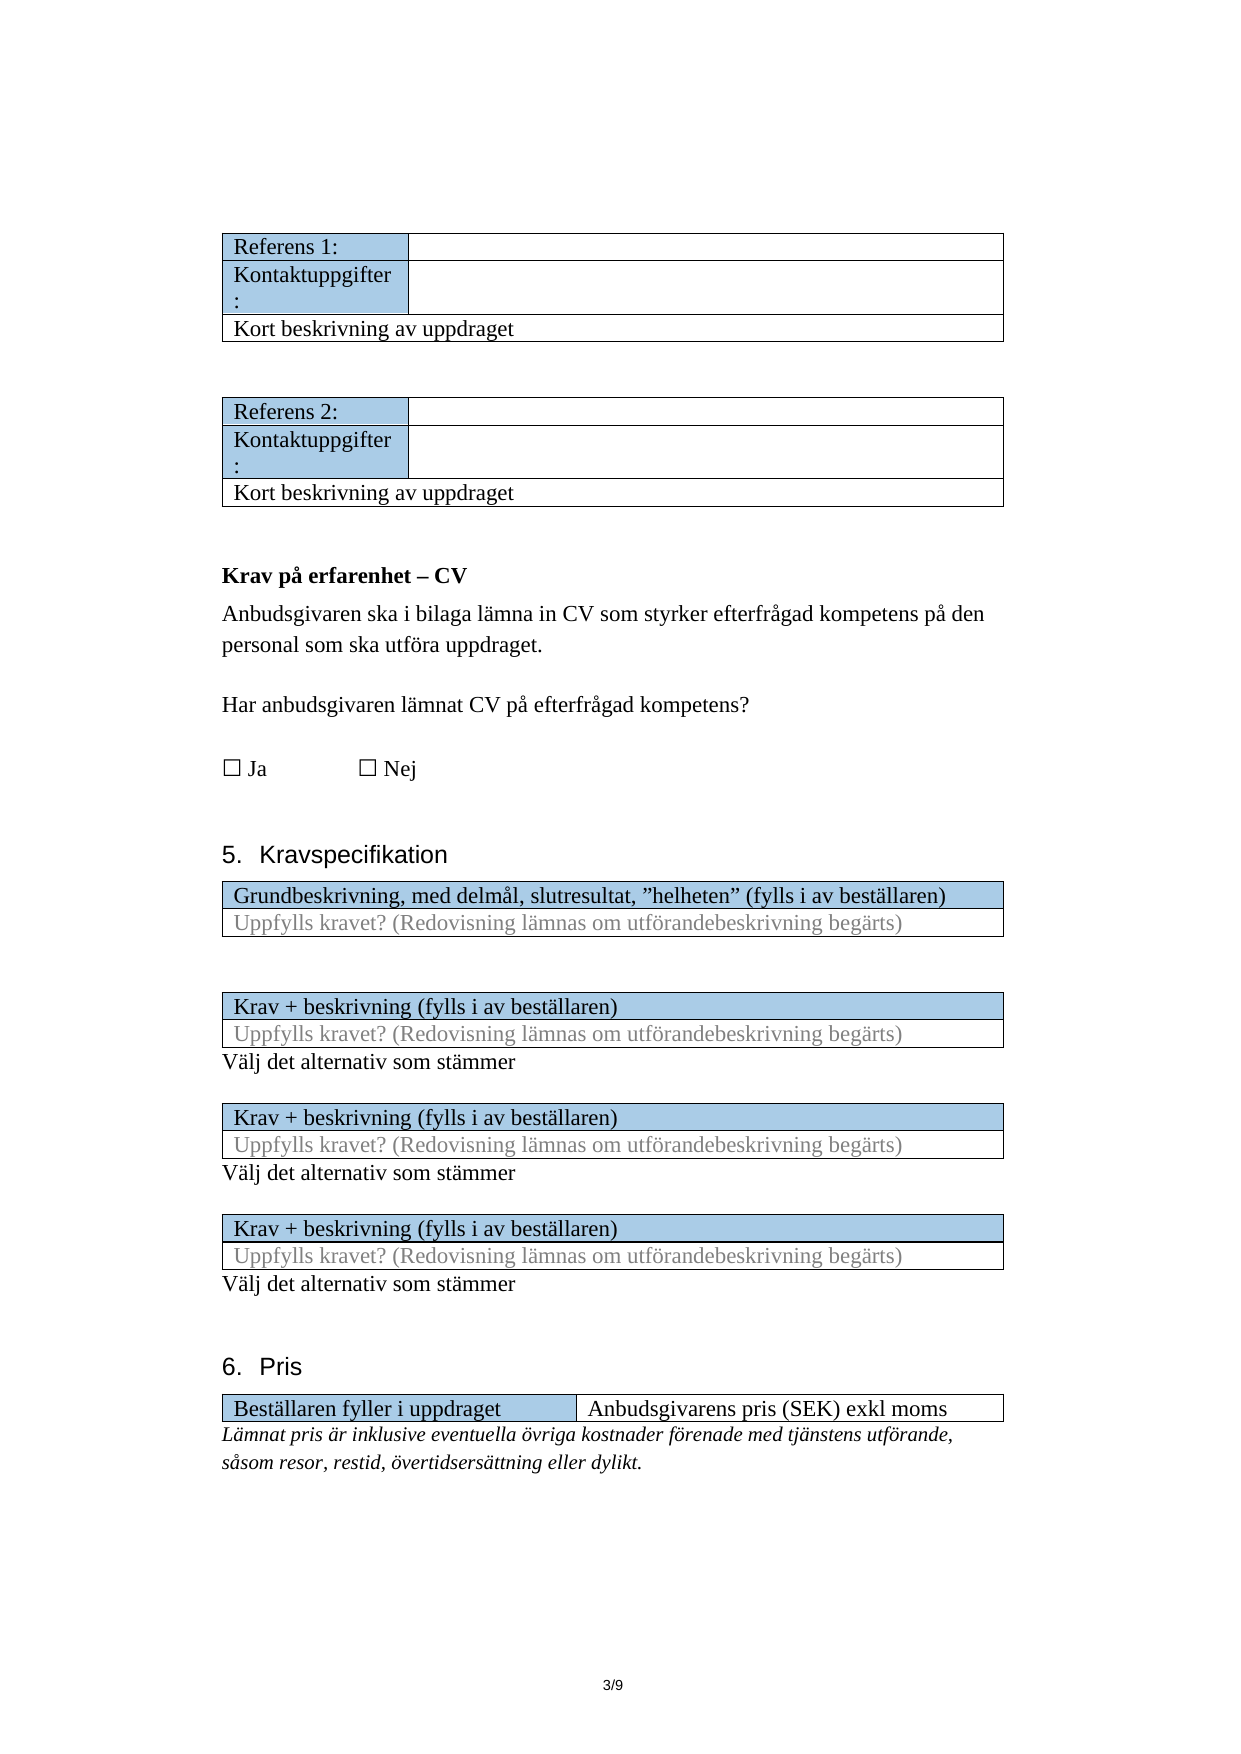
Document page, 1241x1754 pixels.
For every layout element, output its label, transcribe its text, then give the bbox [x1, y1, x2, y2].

table_cell [223, 1243, 1003, 1269]
subtitle Pris [222, 1352, 1004, 1381]
table_header Referens 1: [223, 234, 408, 260]
table_cell [223, 1131, 1003, 1158]
text Lämnat pris är inklusive eventuella övriga kostnader förenade med tjänstens utförande, såsom resor, restid, övertidsersättning eller dylikt. [222, 1422, 1004, 1474]
list Anbudsgivaren ska i bilaga lämna in CV som styrker efterfrågad kompetens på den personal som ska utföra uppdraget. [222, 601, 1004, 657]
table_header [409, 398, 1003, 424]
table_cell [409, 261, 1003, 313]
subtitle Kravspecifikation [222, 839, 1004, 868]
list Har anbudsgivaren lämnat CV på efterfrågad kompetens? [222, 691, 1004, 717]
table_cell Kontaktuppgifter: [223, 261, 408, 313]
table_header Referens 2: [223, 398, 408, 424]
subtitle Krav på erfarenhet – CV [222, 532, 1004, 588]
table_cell [223, 909, 1003, 936]
list Ja Nej [222, 752, 1004, 783]
table_header [409, 234, 1003, 260]
table_cell [223, 1020, 1003, 1047]
table_cell Kontaktuppgifter: [223, 426, 408, 478]
table_cell [409, 426, 1003, 478]
